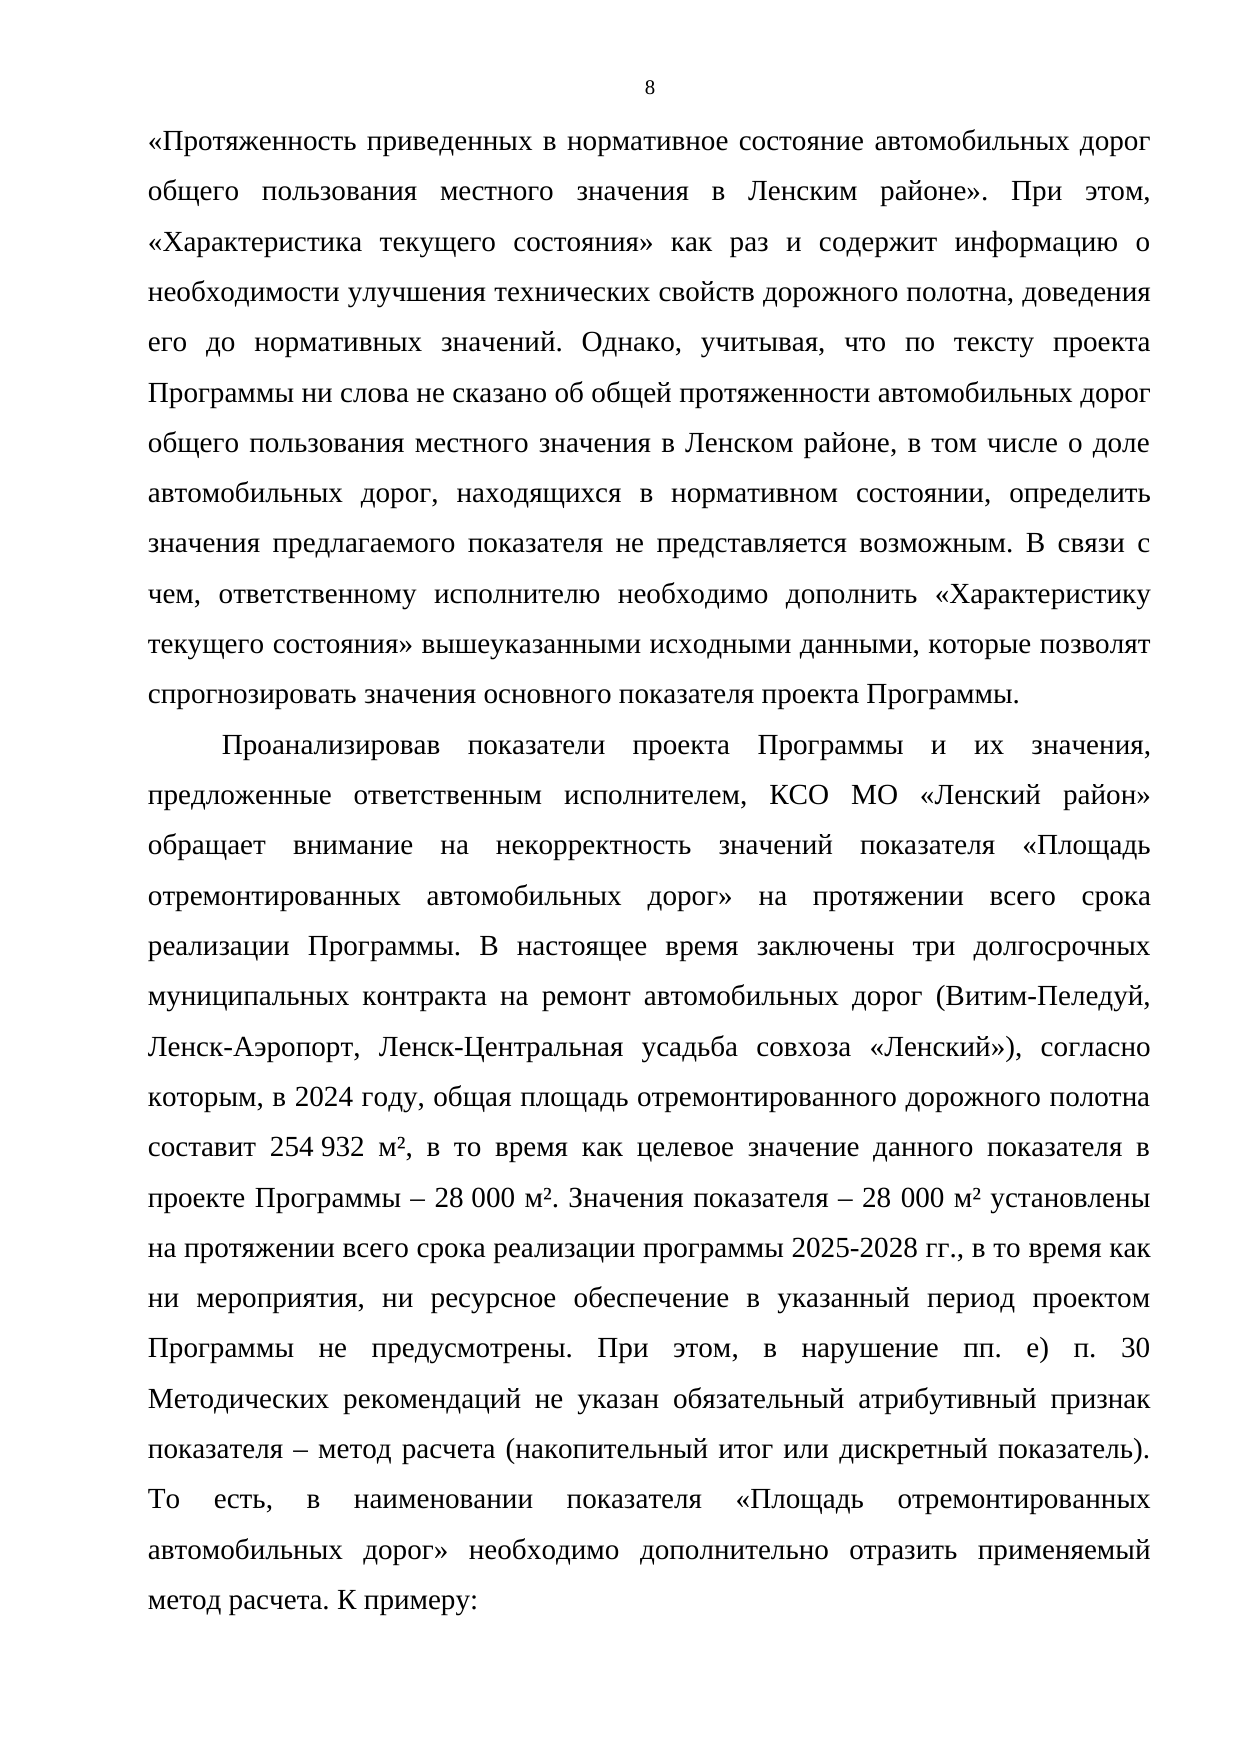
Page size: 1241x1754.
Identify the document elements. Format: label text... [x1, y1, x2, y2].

list Проанализировав показатели проекта Программы и их значения, предложенные ответственным исполнителем, КСО МО «Ленский район» обращает внимание на некорректность значений показателя «Площадь отремонтированных автомобильных дорог» на протяжении всего срока реализации Программы. В настоящее время заключены три долгосрочных муниципальных контракта на ремонт автомобильных дорог (Витим-Пеледуй, Ленск-Аэропорт, Ленск-Центральная усадьба совхоза «Ленский»), согласно которым, в 2024 году, общая площадь отремонтированного дорожного полотна составит 254 932 м², в то время как целевое значение данного показателя в проекте Программы – 28 000 м². Значения показателя – 28 000 м² установлены на протяжении всего срока реализации программы 2025-2028 гг., в то время как ни мероприятия, ни ресурсное обеспечение в указанный период проектом Программы не предусмотрены. При этом, в нарушение пп. е) п. 30 Методических рекомендаций не указан обязательный атрибутивный признак показателя – метод расчета (накопительный итог или дискретный показатель). То есть, в наименовании показателя «Площадь отремонтированных автомобильных дорог» необходимо дополнительно отразить применяемый метод расчета. К примеру: [148, 727, 1152, 1616]
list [148, 123, 1152, 710]
